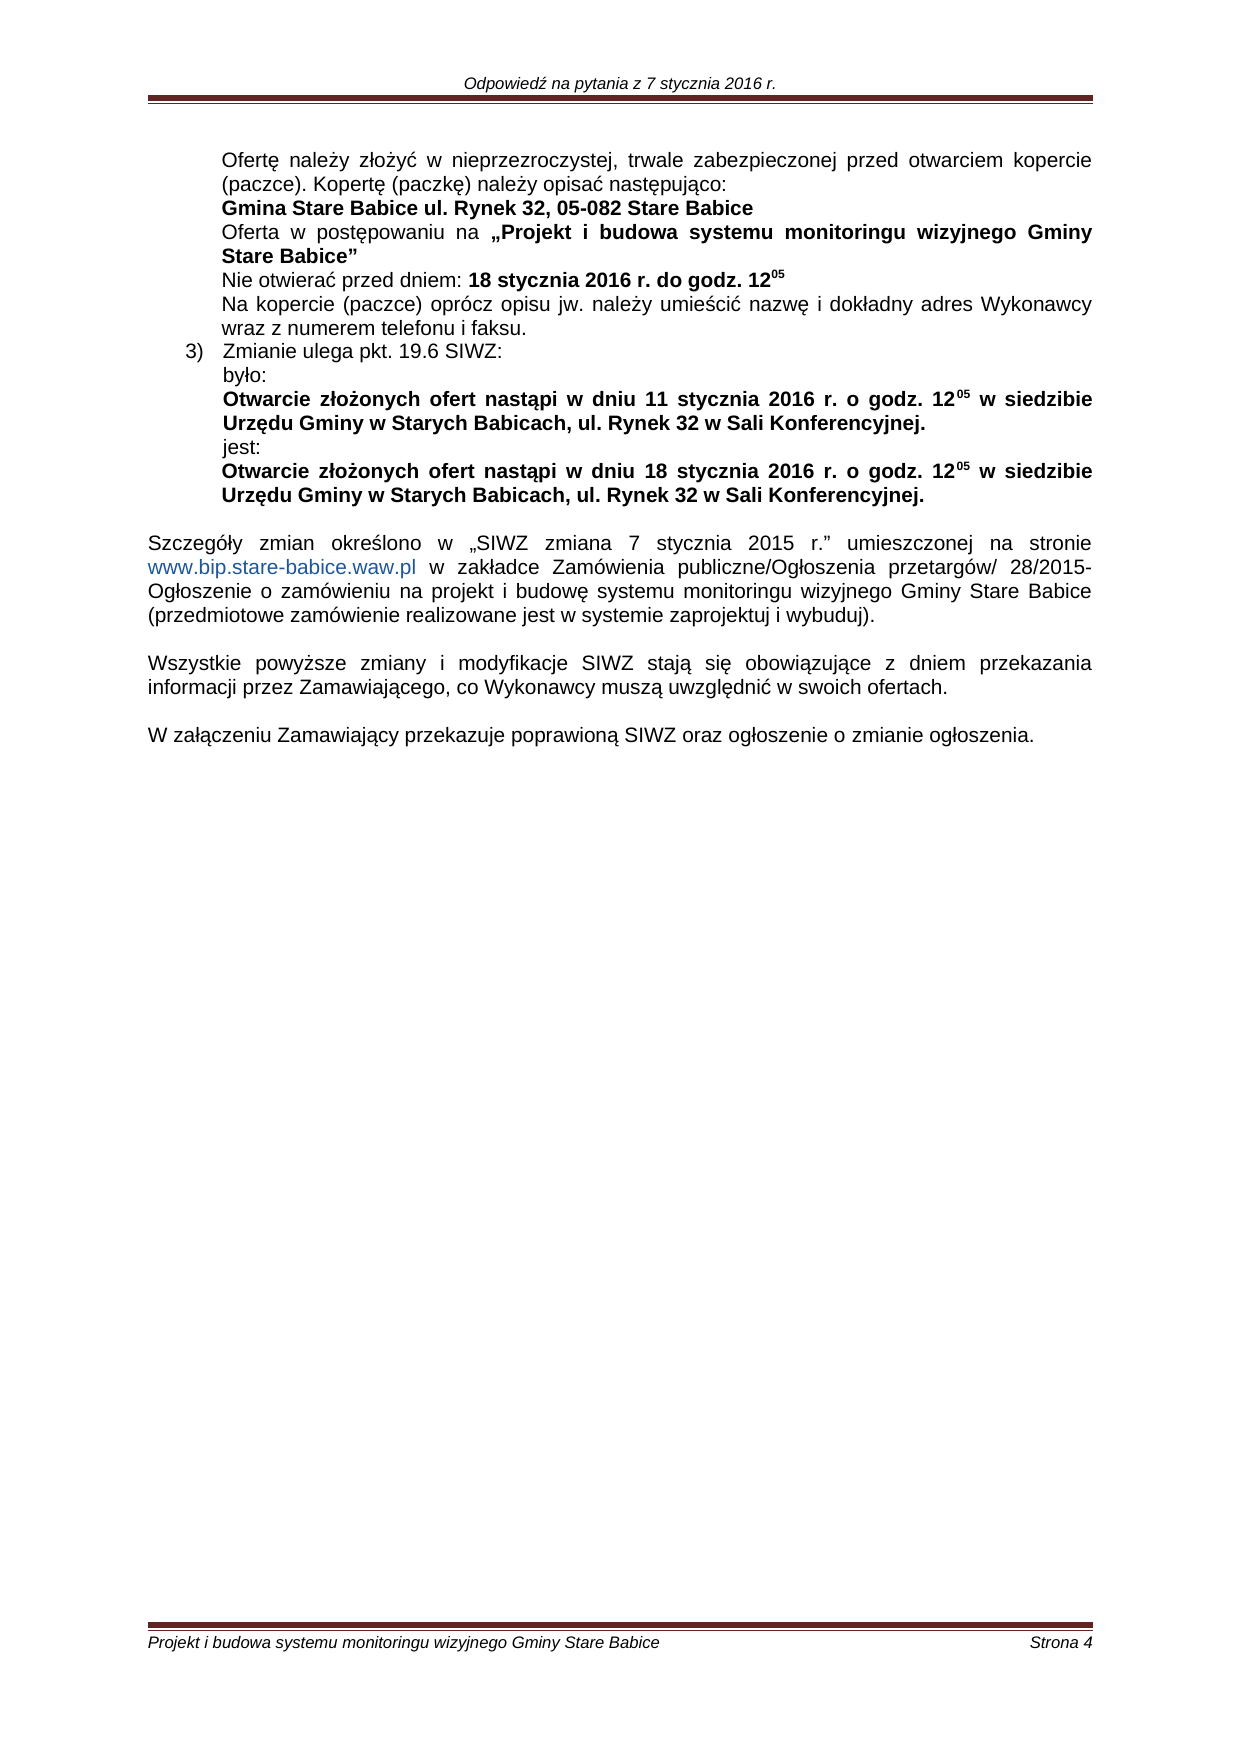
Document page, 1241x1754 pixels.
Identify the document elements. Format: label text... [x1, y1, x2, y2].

list Otwarcie złożonych ofert nastąpi w dniu 11 stycznia 2016 r. o godz. 1205 w siedzibie Urzędu Gminy w Starych Babicach, ul. Rynek 32 w Sali Konferencyjnej. [223, 387, 1093, 435]
text Na kopercie (paczce) oprócz opisu jw. należy umieścić nazwę i dokładny adres Wykonawcy wraz z numerem telefonu i faksu. [221, 291, 1093, 339]
text Wszystkie powyższe zmiany i modyfikacje SIWZ stają się obowiązujące z dniem przekazania informacji przez Zamawiającego, co Wykonawcy muszą uwzględnić w swoich ofertach. [148, 651, 1093, 699]
text Nie otwierać przed dniem: 18 stycznia 2016 r. do godz. 1205 [221, 267, 1093, 291]
text Ofertę należy złożyć w nieprzezroczystej, trwale zabezpieczonej przed otwarciem kopercie (paczce). Kopertę (paczkę) należy opisać następująco: [221, 148, 1093, 196]
text Gmina Stare Babice ul. Rynek 32, 05-082 Stare Babice [221, 196, 1093, 219]
list jest: [223, 435, 1093, 459]
list było: [223, 363, 1093, 387]
text Szczegóły zmian określono w „SIWZ zmiana 7 stycznia 2015 r.” umieszczonej na stronie www.bip.stare-babice.waw.pl w zakładce Zamówienia publiczne/Ogłoszenia przetargów/ 28/2015-Ogłoszenie o zamówieniu na projekt i budowę systemu monitoringu wizyjnego Gminy Stare Babice (przedmiotowe zamówienie realizowane jest w systemie zaprojektuj i wybuduj). [148, 531, 1093, 627]
text Oferta w postępowaniu na „Projekt i budowa systemu monitoringu wizyjnego Gminy Stare Babice” [221, 219, 1093, 267]
text W załączeniu Zamawiający przekazuje poprawioną SIWZ oraz ogłoszenie o zmianie ogłoszenia. [148, 723, 1093, 747]
text Otwarcie złożonych ofert nastąpi w dniu 18 stycznia 2016 r. o godz. 1205 w siedzibie Urzędu Gminy w Starych Babicach, ul. Rynek 32 w Sali Konferencyjnej. [221, 459, 1093, 507]
list Zmianie ulega pkt. 19.6 SIWZ: [185, 339, 1093, 363]
